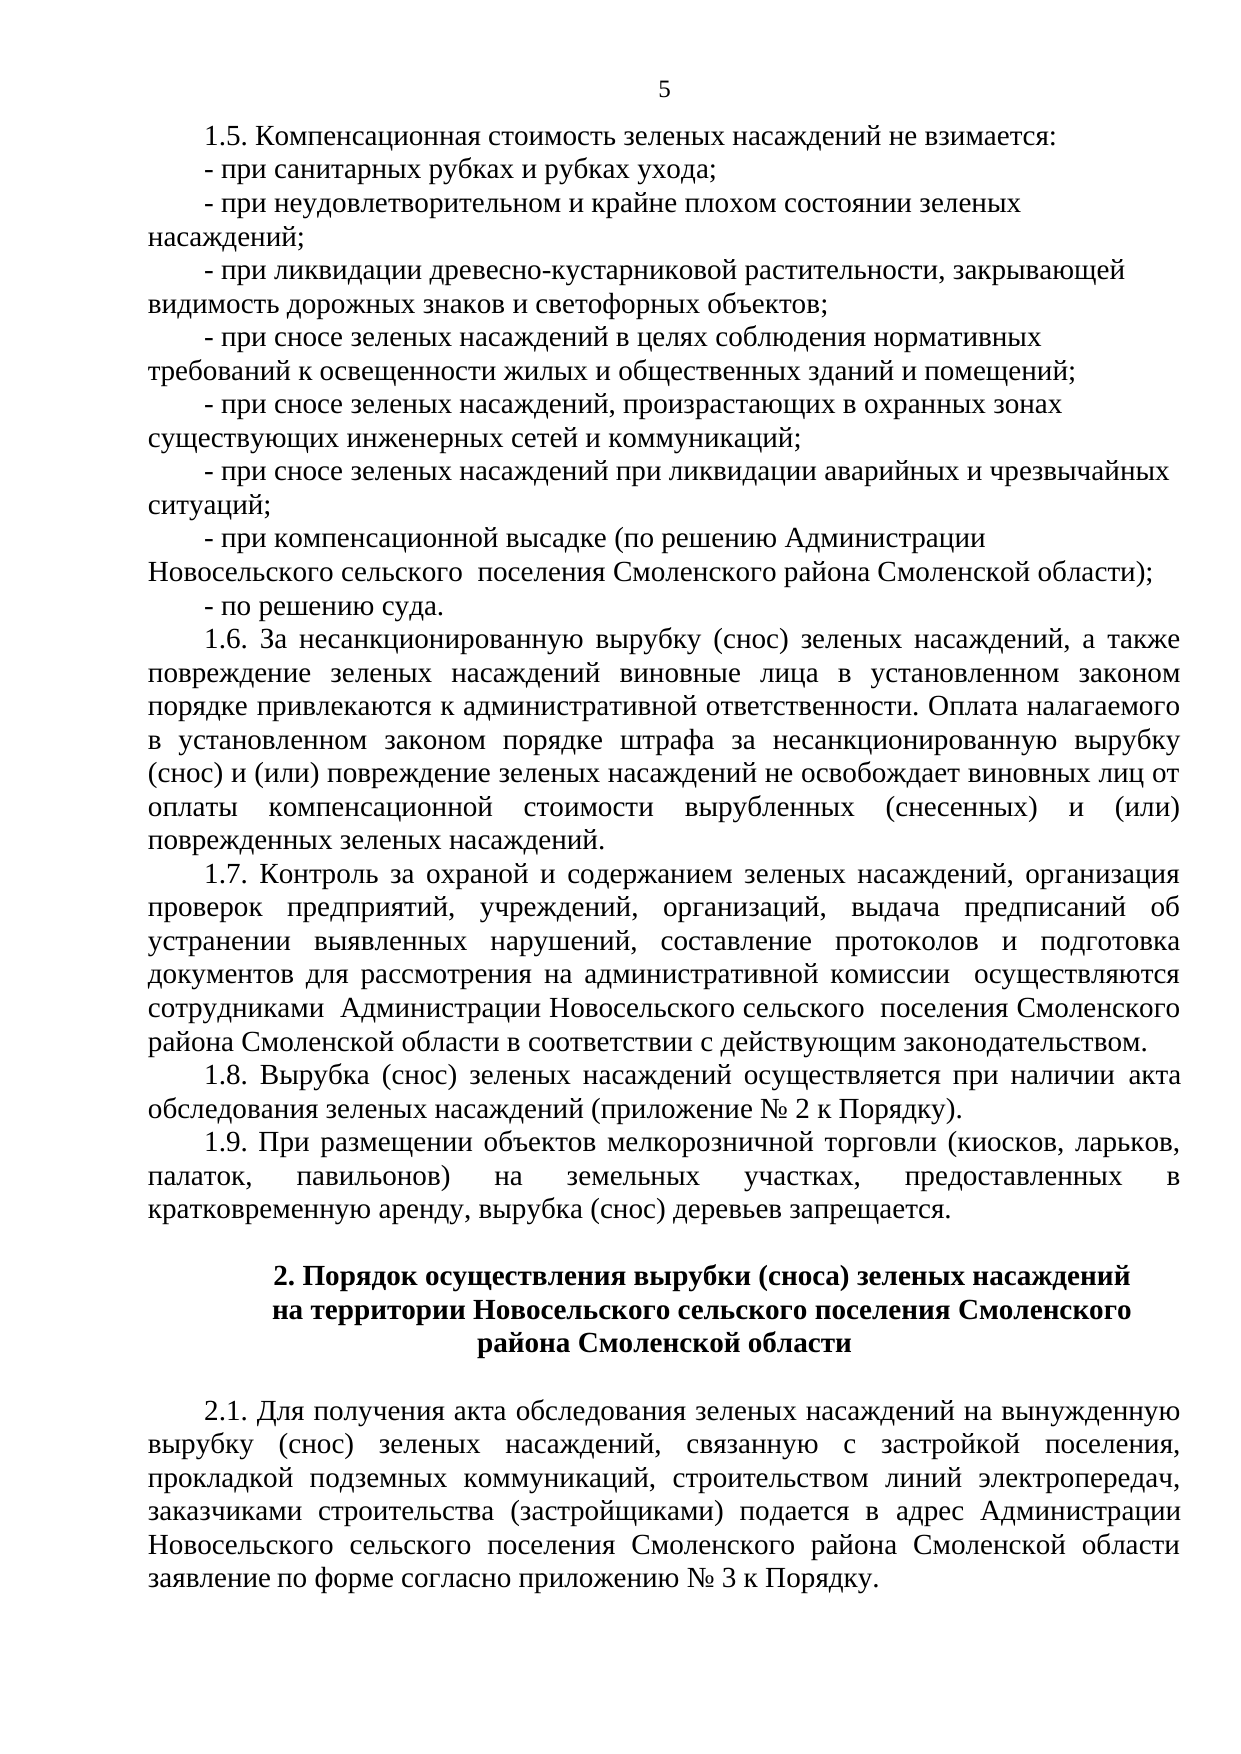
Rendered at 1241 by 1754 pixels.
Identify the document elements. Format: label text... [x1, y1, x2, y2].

text - при сносе зеленых насаждений при ликвидации аварийных и чрезвычайных ситуаций; [148, 453, 1181, 521]
text - при компенсационной высадке (по решению Администрации Новосельского сельского поселения Смоленского района Смоленской области); [148, 521, 1181, 588]
text 1.5. Компенсационная стоимость зеленых насаждений не взимается: [148, 118, 1181, 152]
text - при сносе зеленых насаждений, произрастающих в охранных зонах существующих инженерных сетей и коммуникаций; [148, 386, 1181, 453]
text на территории Новосельского сельского поселения Смоленского района Смоленской области [148, 1292, 1181, 1359]
text - при санитарных рубках и рубках ухода; [148, 152, 1181, 185]
text 1.8. Вырубка (снос) зеленых насаждений осуществляется при наличии акта обследования зеленых насаждений (приложение № 2 к Порядку). [148, 1057, 1181, 1124]
text - при сносе зеленых насаждений в целях соблюдения нормативных требований к освещенности жилых и общественных зданий и помещений; [148, 319, 1181, 386]
text - по решению суда. [148, 588, 1181, 621]
text 1.9. При размещении объектов мелкорозничной торговли (киосков, ларьков, палаток, павильонов) на земельных участках, предоставленных в кратковременную аренду, вырубка (снос) деревьев запрещается. [148, 1124, 1181, 1225]
text - при ликвидации древесно-кустарниковой растительности, закрывающей видимость дорожных знаков и светофорных объектов; [148, 252, 1181, 319]
text 1.6. За несанкционированную вырубку (снос) зеленых насаждений, а также повреждение зеленых насаждений виновные лица в установленном законом порядке привлекаются к административной ответственности. Оплата налагаемого в установленном законом порядке штрафа за несанкционированную вырубку (снос) и (или) повреждение зеленых насаждений не освобождает виновных лиц от оплаты компенсационной стоимости вырубленных (снесенных) и (или) поврежденных зеленых насаждений. [148, 621, 1181, 856]
text 1.7. Контроль за охраной и содержанием зеленых насаждений, организация проверок предприятий, учреждений, организаций, выдача предписаний об устранении выявленных нарушений, составление протоколов и подготовка документов для рассмотрения на административной комиссии осуществляются сотрудниками Администрации Новосельского сельского поселения Смоленского района Смоленской области в соответствии с действующим законодательством. [148, 856, 1181, 1057]
text 2.1. Для получения акта обследования зеленых насаждений на вынужденную вырубку (снос) зеленых насаждений, связанную с застройкой поселения, прокладкой подземных коммуникаций, строительством линий электропередач, заказчиками строительства (застройщиками) подается в адрес Администрации Новосельского сельского поселения Смоленского района Смоленской области заявление по форме согласно приложению № 3 к Порядку. [148, 1393, 1181, 1594]
text - при неудовлетворительном и крайне плохом состоянии зеленых насаждений; [148, 185, 1181, 252]
text 2. Порядок осуществления вырубки (сноса) зеленых насаждений [148, 1258, 1181, 1292]
